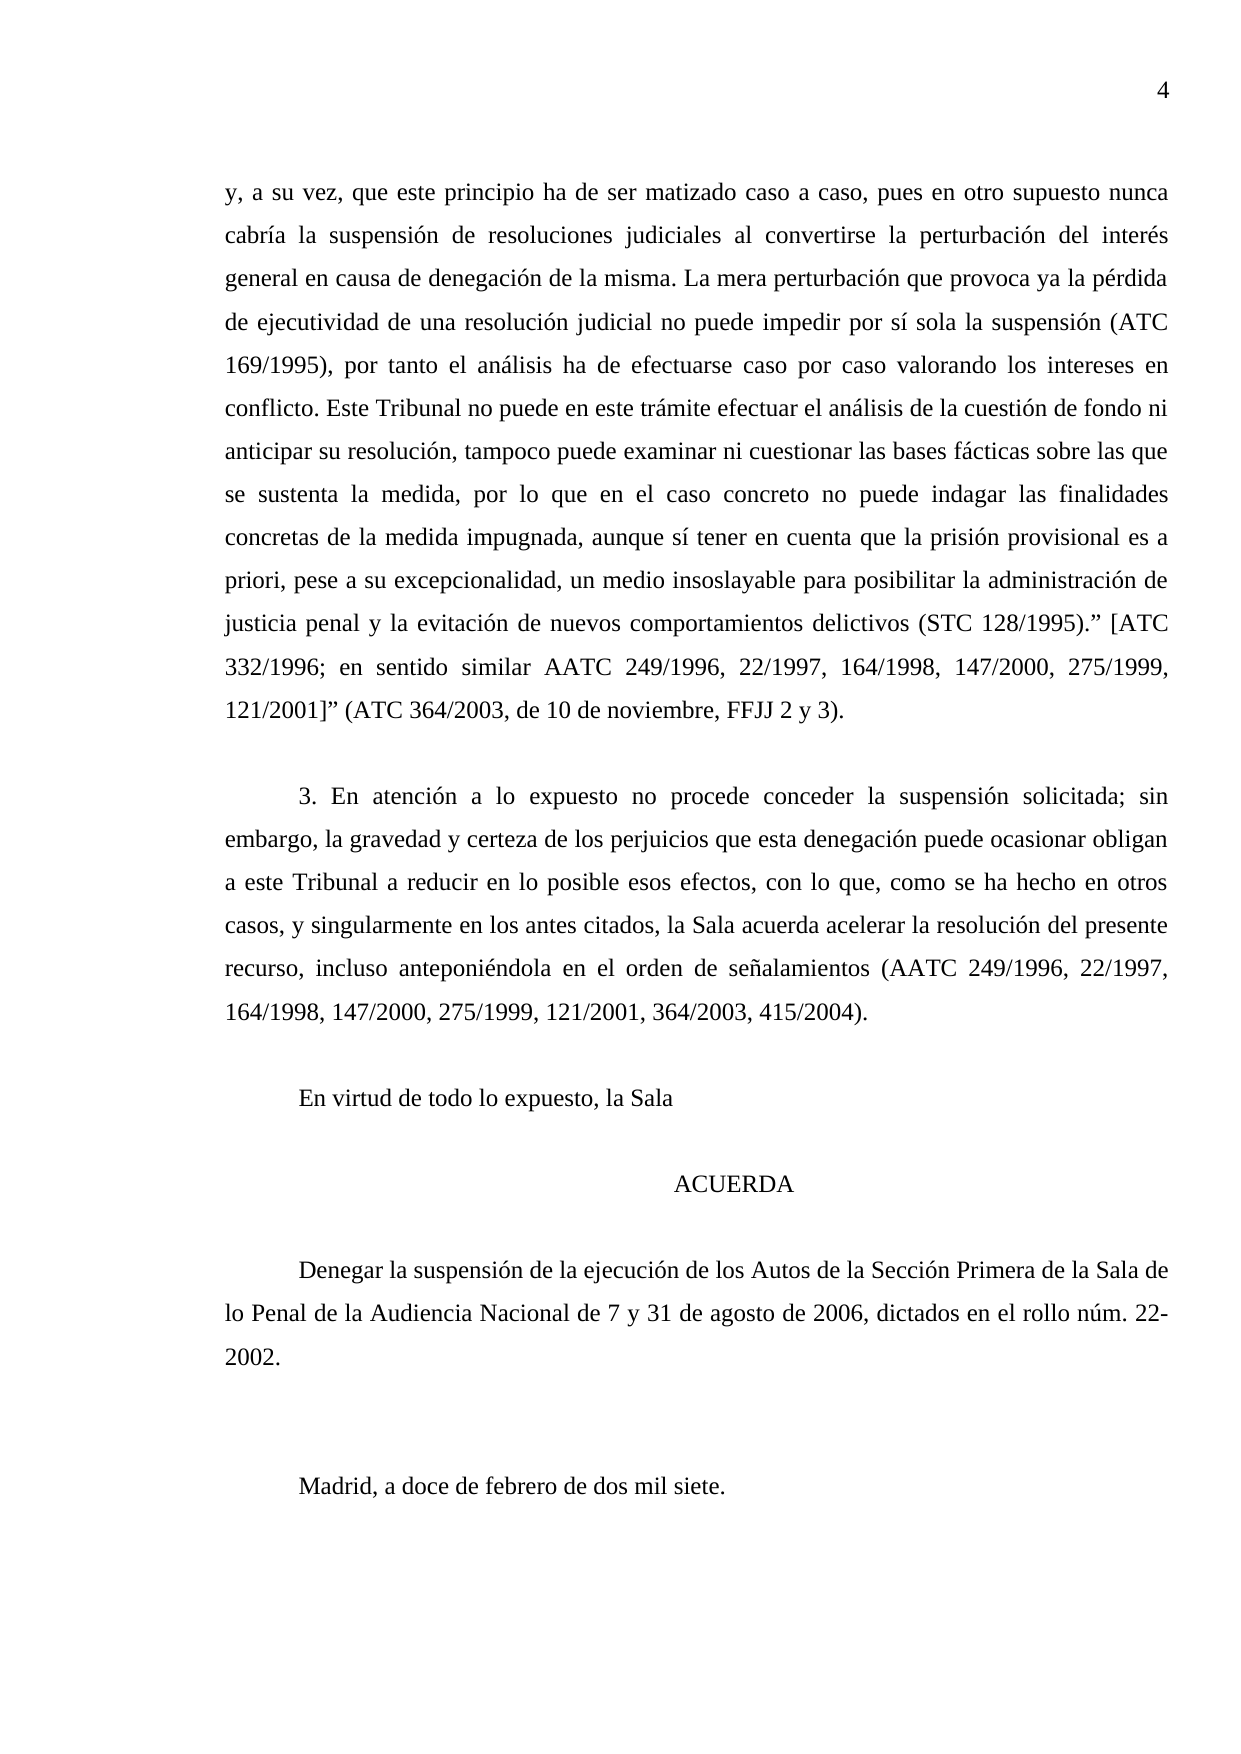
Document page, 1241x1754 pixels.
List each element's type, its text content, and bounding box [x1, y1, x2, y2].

text ACUERDA [224, 1169, 1169, 1198]
text Madrid, a doce de febrero de dos mil siete. [224, 1471, 1169, 1500]
text En virtud de todo lo expuesto, la Sala [224, 1083, 1169, 1112]
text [224, 177, 1169, 723]
text Denegar la suspensión de la ejecución de los Autos de la Sección Primera de la Sala de lo Penal de la Audiencia Nacional de 7 y 31 de agosto de 2006, dictados en el rollo núm. 22-2002. [224, 1255, 1169, 1370]
text 3. En atención a lo expuesto no procede conceder la suspensión solicitada; sin embargo, la gravedad y certeza de los perjuicios que esta denegación puede ocasionar obligan a este Tribunal a reducir en lo posible esos efectos, con lo que, como se ha hecho en otros casos, y singularmente en los antes citados, la Sala acuerda acelerar la resolución del presente recurso, incluso anteponiéndola en el orden de señalamientos (AATC 249/1996, 22/1997, 164/1998, 147/2000, 275/1999, 121/2001, 364/2003, 415/2004). [224, 781, 1169, 1025]
